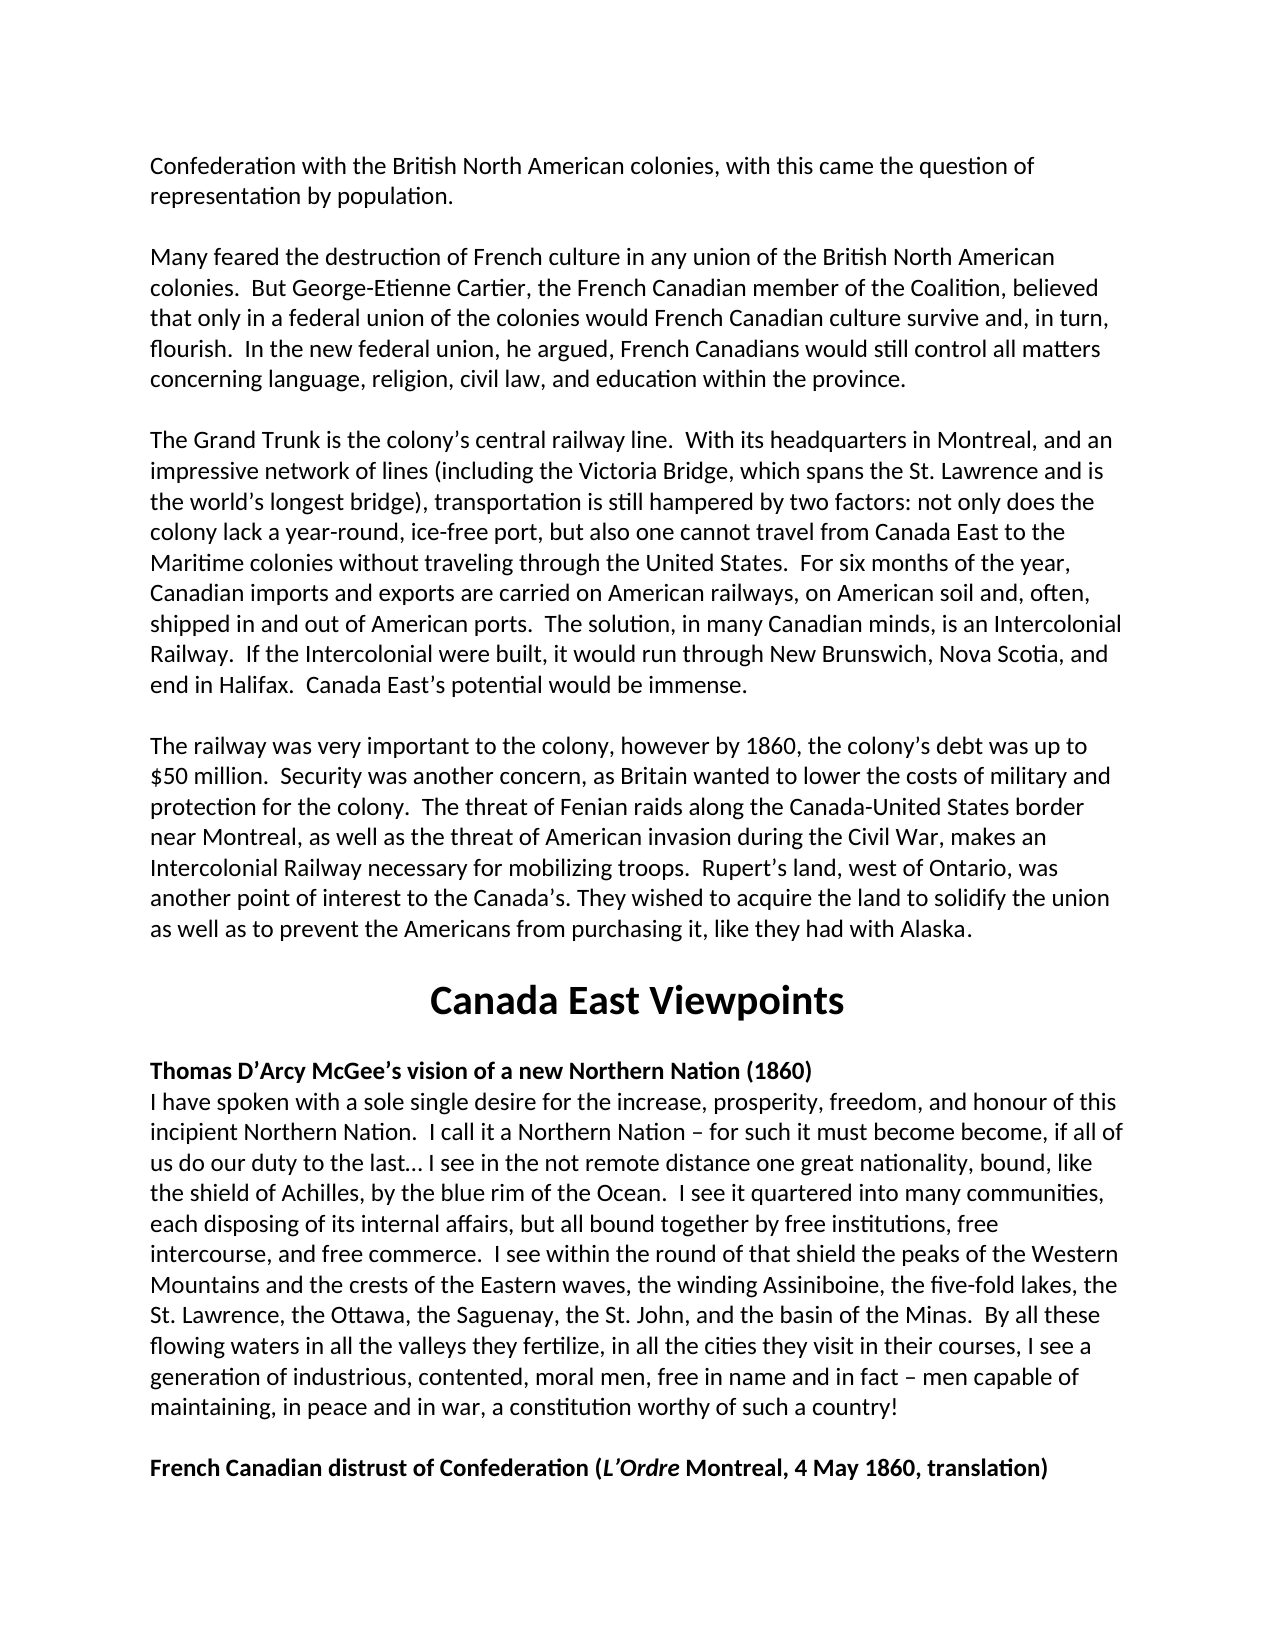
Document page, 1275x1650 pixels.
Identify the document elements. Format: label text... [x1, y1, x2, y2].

text French Canadian distrust of Confederation (L’Ordre Montreal, 4 May 1860, translation) [150, 1452, 1125, 1483]
text I have spoken with a sole single desire for the increase, prosperity, freedom, and honour of this incipient Northern Nation. I call it a Northern Nation – for such it must become become, if all of us do our duty to the last… I see in the not remote distance one great nationality, bound, like the shield of Achilles, by the blue rim of the Ocean. I see it quartered into many communities, each disposing of its internal affairs, but all bound together by free institutions, free intercourse, and free commerce. I see within the round of that shield the peaks of the Western Mountains and the crests of the Eastern waves, the winding Assiniboine, the five-fold lakes, the St. Lawrence, the Ottawa, the Saguenay, the St. John, and the basin of the Minas. By all these flowing waters in all the valleys they fertilize, in all the cities they visit in their courses, I see a generation of industrious, contented, moral men, free in name and in fact – men capable of maintaining, in peace and in war, a constitution worthy of such a country! [150, 1086, 1125, 1422]
text The Grand Trunk is the colony’s central railway line. With its headquarters in Montreal, and an impressive network of lines (including the Victoria Bridge, which spans the St. Lawrence and is the world’s longest bridge), transportation is still hampered by two factors: not only does the colony lack a year-round, ice-free port, but also one cannot travel from Canada East to the Maritime colonies without traveling through the United States. For six months of the year, Canadian imports and exports are carried on American railways, on American soil and, often, shipped in and out of American ports. The solution, in many Canadian minds, is an Intercolonial Railway. If the Intercolonial were built, it would run through New Brunswich, Nova Scotia, and end in Halifax. Canada East’s potential would be immense. [150, 425, 1125, 699]
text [150, 150, 1125, 211]
text Thomas D’Arcy McGee’s vision of a new Northern Nation (1860) [150, 1055, 1125, 1086]
text Canada East Viewpoints [150, 974, 1125, 1025]
text The railway was very important to the colony, however by 1860, the colony’s debt was up to $50 million. Security was another concern, as Britain wanted to lower the costs of military and protection for the colony. The threat of Fenian raids along the Canada-United States border near Montreal, as well as the threat of American invasion during the Civil War, makes an Intercolonial Railway necessary for mobilizing troops. Rupert’s land, west of Ontario, was another point of interest to the Canada’s. They wished to acquire the land to solidify the union as well as to prevent the Americans from purchasing it, like they had with Alaska. [150, 730, 1125, 943]
text Many feared the destruction of French culture in any union of the British North American colonies. But George-Etienne Cartier, the French Canadian member of the Coalition, believed that only in a federal union of the colonies would French Canadian culture survive and, in turn, flourish. In the new federal union, he argued, French Canadians would still control all matters concerning language, religion, civil law, and education within the province. [150, 242, 1125, 394]
